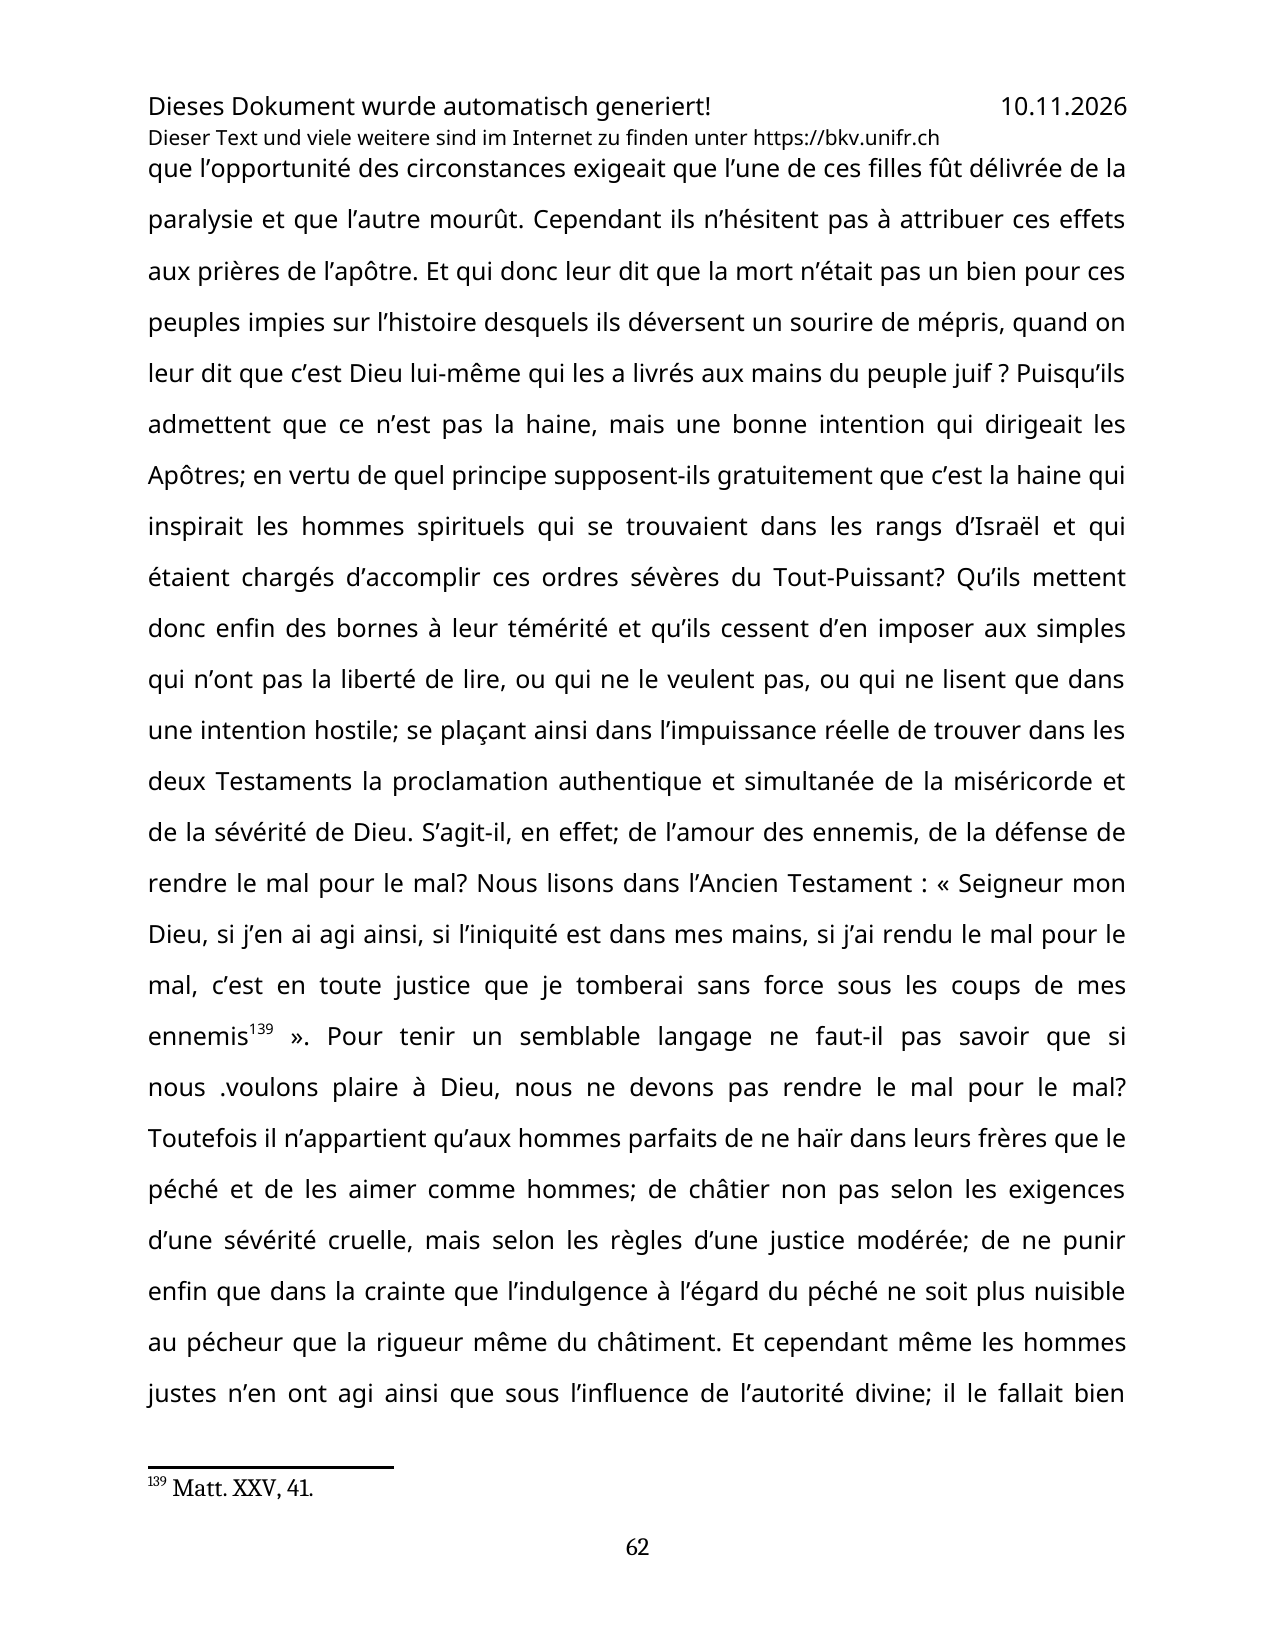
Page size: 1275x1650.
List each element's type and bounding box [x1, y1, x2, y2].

text [148, 151, 1127, 1410]
